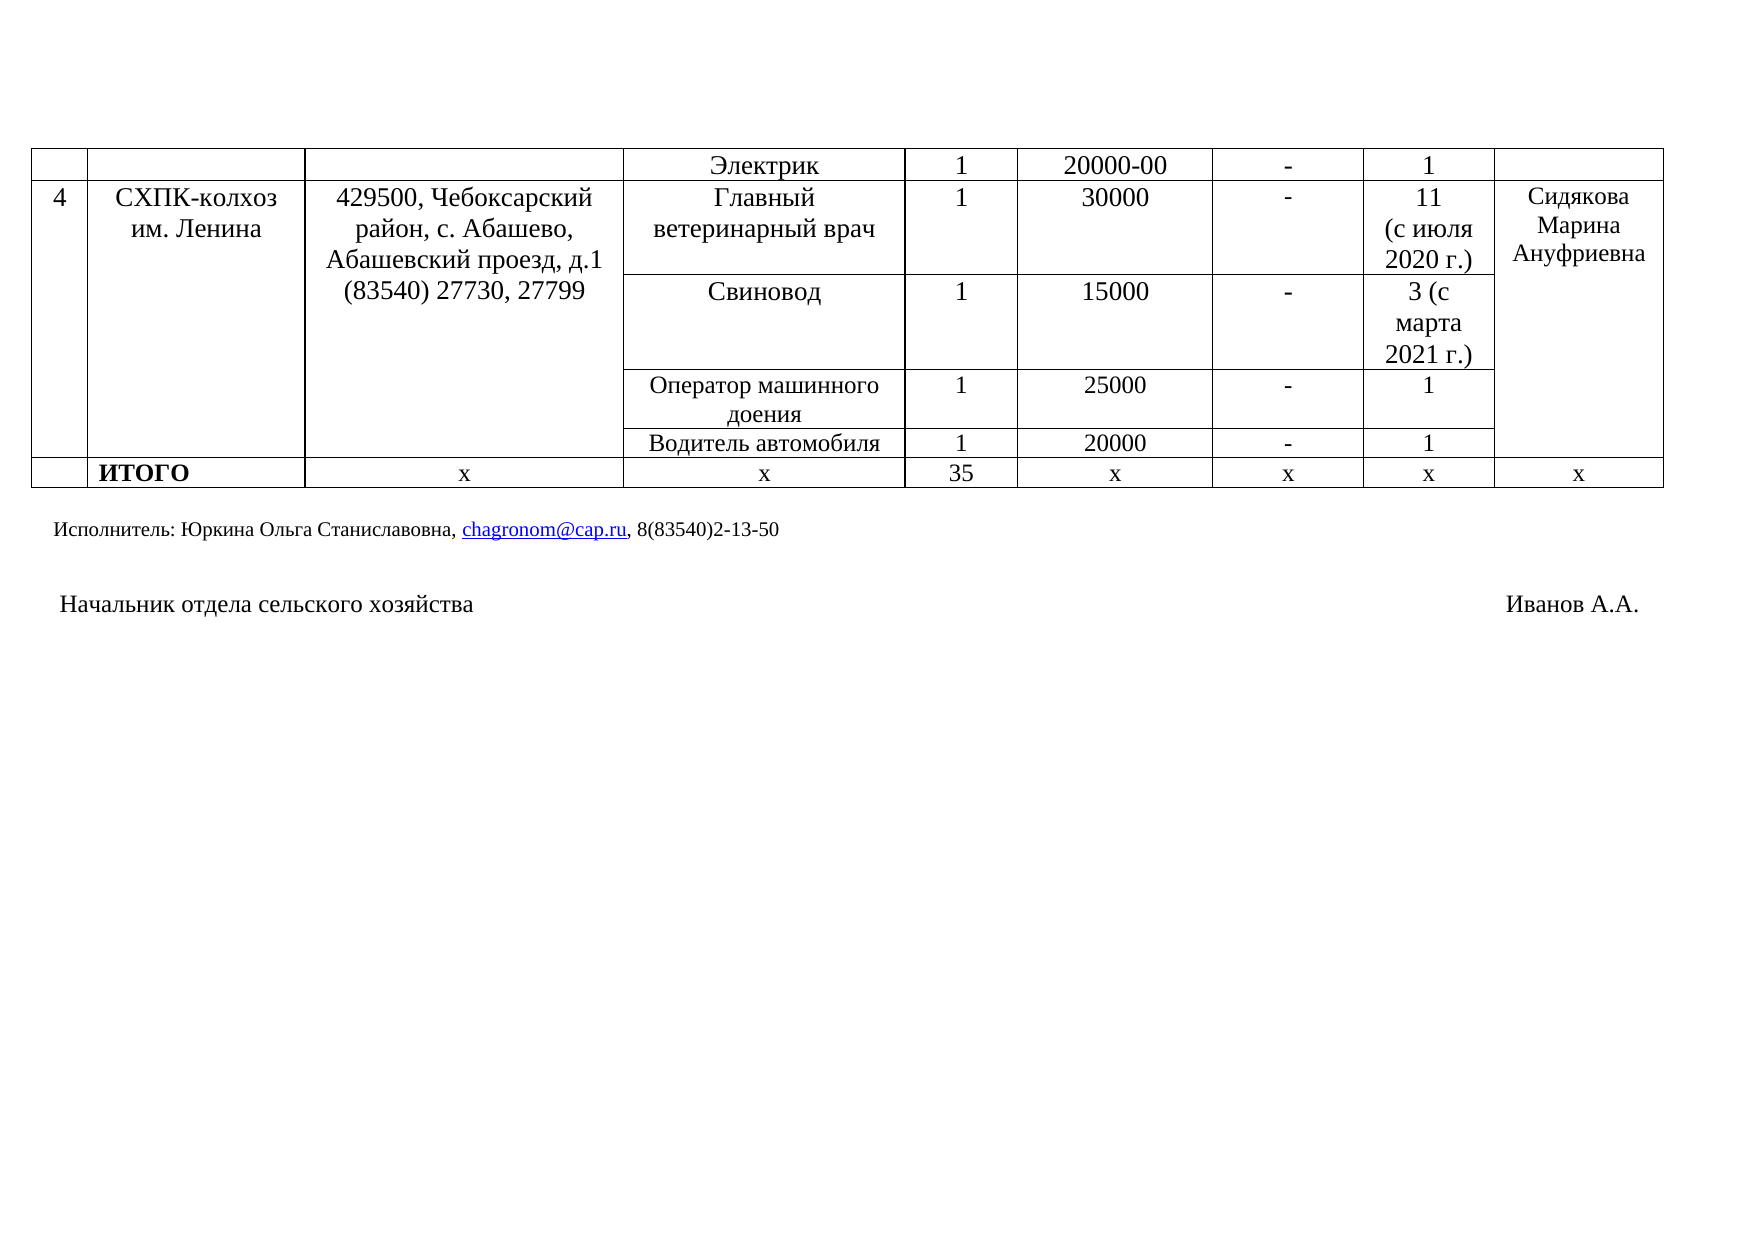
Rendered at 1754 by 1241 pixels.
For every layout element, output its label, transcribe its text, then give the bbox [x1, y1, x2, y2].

table_cell Свиновод [624, 275, 904, 369]
table_cell 1 [1364, 429, 1494, 457]
table_cell - [1213, 275, 1363, 369]
table_cell Оператор машинного доения [624, 370, 904, 427]
table_cell х [1364, 458, 1494, 487]
table_cell - [1213, 181, 1363, 274]
table_cell 1 [906, 275, 1017, 369]
table_cell 4 [32, 181, 87, 457]
table_cell 11 (с июля 2020 г.) [1364, 181, 1494, 274]
table_cell 1 [906, 429, 1017, 457]
table_cell 1 [906, 181, 1017, 274]
table_cell х [1213, 458, 1363, 487]
table_cell 1 [906, 149, 1017, 180]
text Начальник отдела сельского хозяйства Иванов А.А. [53, 589, 1642, 618]
table_cell 25000 [1018, 370, 1212, 427]
table_cell 1 [1364, 370, 1494, 427]
table_cell х [306, 458, 623, 487]
table_cell - [1213, 429, 1363, 457]
table_cell Главный ветеринарный врач [624, 181, 904, 274]
table_cell х [1495, 458, 1663, 487]
text Исполнитель: Юркина Ольга Станиславовна, chagronom@cap.ru, 8(83540)2-13-50 [53, 517, 1642, 541]
table_cell Электрик [624, 149, 904, 180]
table_cell СХПК-колхоз им. Ленина [88, 181, 304, 457]
table_cell 30000 [1018, 181, 1212, 274]
table_cell 1 [1364, 149, 1494, 180]
table_cell - [1213, 370, 1363, 427]
table_cell - [1213, 149, 1363, 180]
table_cell 20000 [1018, 429, 1212, 457]
table_cell ИТОГО [88, 458, 304, 487]
table_cell Водитель автомобиля [624, 429, 904, 457]
table_cell [32, 458, 87, 487]
table_cell Сидякова Марина Ануфриевна [1495, 181, 1663, 457]
table_cell 35 [906, 458, 1017, 487]
table_cell 15000 [1018, 275, 1212, 369]
table_cell 1 [906, 370, 1017, 427]
table_cell 3 (с марта 2021 г.) [1364, 275, 1494, 369]
table_cell х [1018, 458, 1212, 487]
table_cell 20000-00 [1018, 149, 1212, 180]
table_cell х [624, 458, 904, 487]
table_cell 429500, Чебоксарский район, с. Абашево, Абашевский проезд, д.1 (83540) 27730, 27799 [306, 181, 623, 457]
